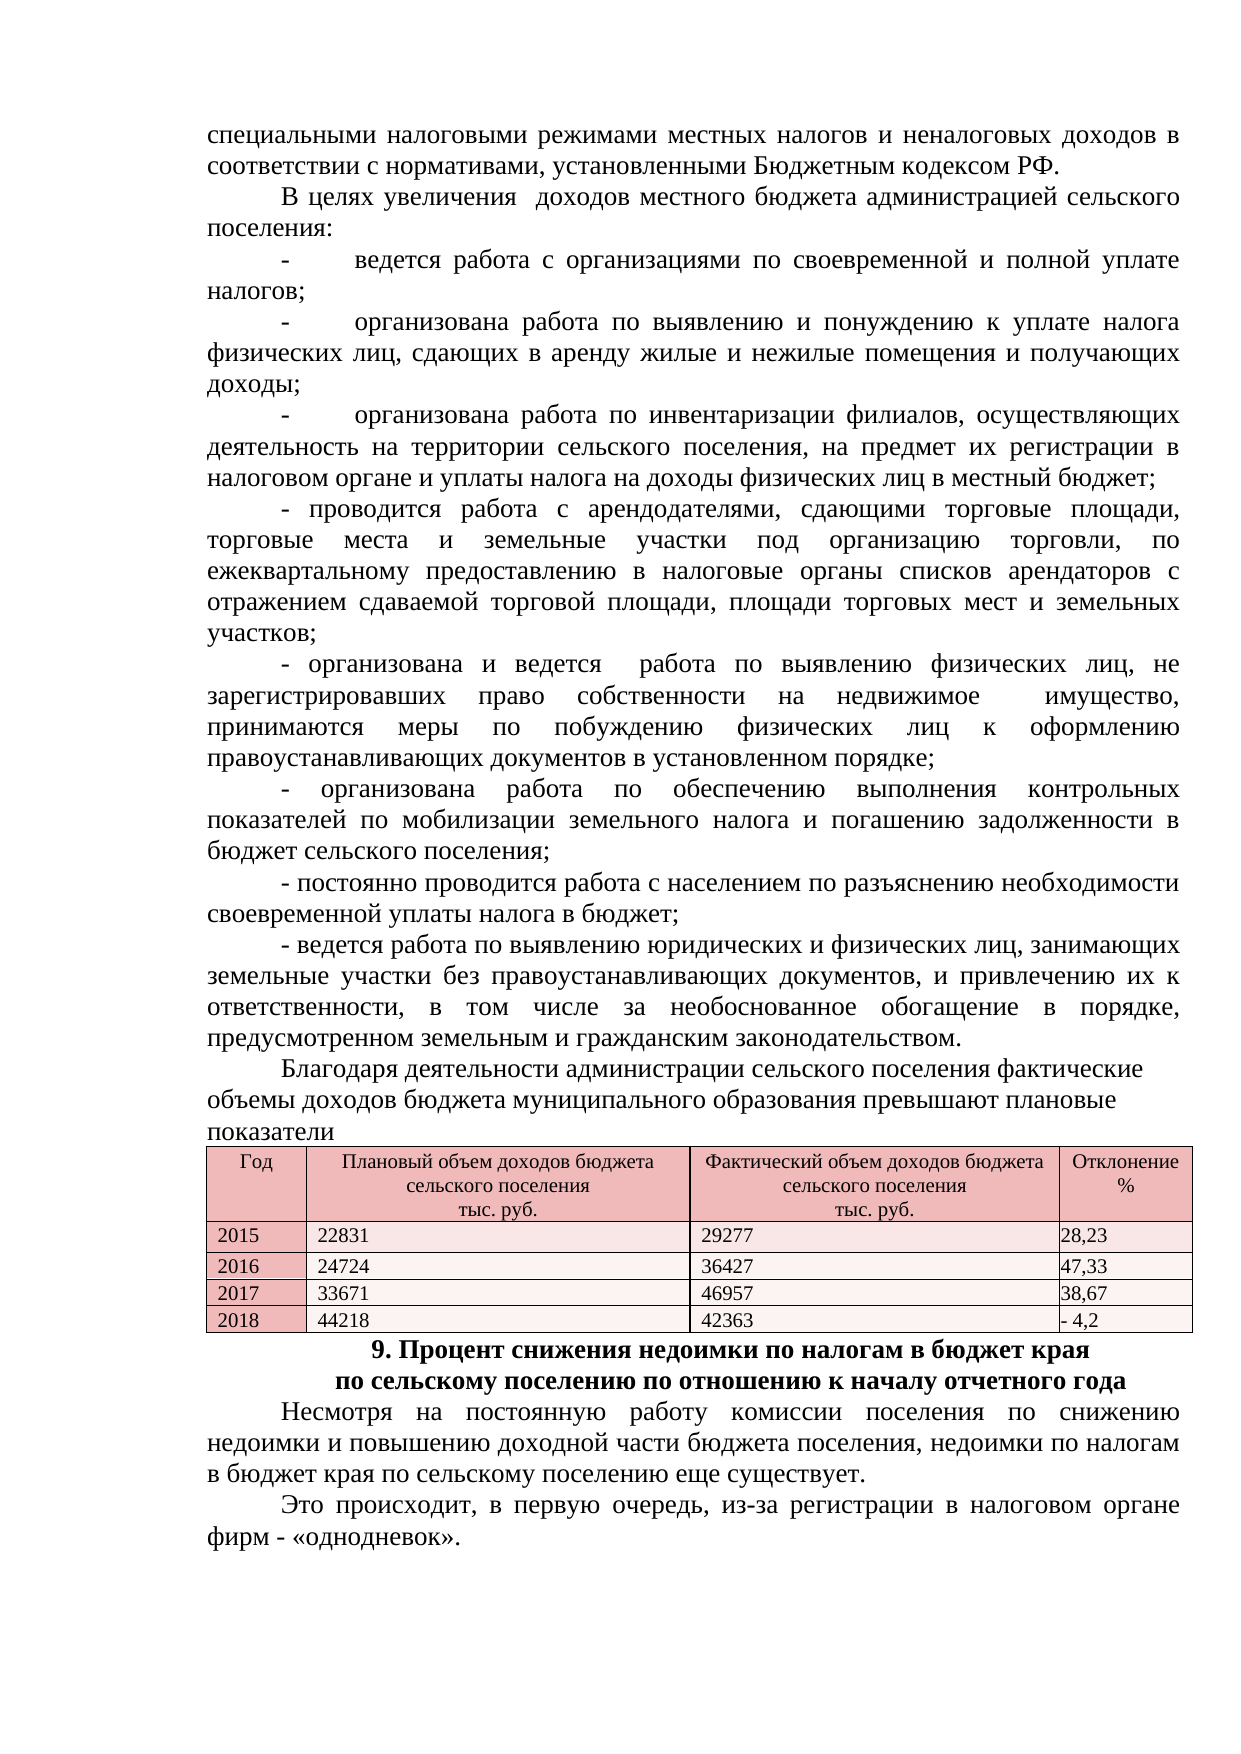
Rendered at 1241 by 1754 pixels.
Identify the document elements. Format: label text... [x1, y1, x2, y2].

table_cell 2016 [207, 1253, 306, 1278]
table_cell 29277 [691, 1222, 1059, 1252]
table_cell 24724 [307, 1253, 689, 1278]
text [207, 118, 1181, 180]
text - организована работа по обеспечению выполнения контрольных показателей по мобилизации земельного налога и погашению задолженности в бюджет сельского поселения; [207, 772, 1181, 866]
table_cell 2018 [207, 1306, 306, 1332]
table_cell 22831 [307, 1222, 689, 1252]
text по сельскому поселению по отношению к началу отчетного года [207, 1364, 1181, 1395]
table_cell 2015 [207, 1222, 306, 1252]
list организована работа по инвентаризации филиалов, осуществляющих деятельность на территории сельского поселения, на предмет их регистрации в налоговом органе и уплаты налога на доходы физических лиц в местный бюджет; [207, 398, 1181, 492]
text В целях увеличения доходов местного бюджета администрацией сельского поселения: [207, 180, 1181, 243]
table_header Плановый объем доходов бюджета сельского поселения тыс. руб. [307, 1147, 689, 1221]
text Несмотря на постоянную работу комиссии поселения по снижению недоимки и повышению доходной части бюджета поселения, недоимки по налогам в бюджет края по сельскому поселению еще существует. [207, 1395, 1181, 1488]
text - организована и ведется работа по выявлению физических лиц, не зарегистрировавших право собственности на недвижимое имущество, принимаются меры по побуждению физических лиц к оформлению правоустанавливающих документов в установленном порядке; [207, 648, 1181, 772]
list организована работа по выявлению и понуждению к уплате налога физических лиц, сдающих в аренду жилые и нежилые помещения и получающих доходы; [207, 305, 1181, 398]
table_cell 28,23 [1060, 1222, 1192, 1252]
text - ведется работа по выявлению юридических и физических лиц, занимающих земельные участки без правоустанавливающих документов, и привлечению их к ответственности, в том числе за необоснованное обогащение в порядке, предусмотренном земельным и гражданским законодательством. [207, 928, 1181, 1052]
table_cell 47,33 [1060, 1253, 1192, 1278]
text Благодаря деятельности администрации сельского поселения фактические объемы доходов бюджета муниципального образования превышают плановые показатели [207, 1052, 1181, 1146]
table_header Фактический объем доходов бюджета сельского поселения тыс. руб. [691, 1147, 1059, 1221]
table_cell 2017 [207, 1280, 306, 1305]
table_cell 38,67 [1060, 1280, 1192, 1305]
table_cell 46957 [691, 1280, 1059, 1305]
table_cell 33671 [307, 1280, 689, 1305]
text - проводится работа с арендодателями, сдающими торговые площади, торговые места и земельные участки под организацию торговли, по ежеквартальному предоставлению в налоговые органы списков арендаторов с отражением сдаваемой торговой площади, площади торговых мест и земельных участков; [207, 492, 1181, 648]
text 9. Процент снижения недоимки по налогам в бюджет края [207, 1333, 1181, 1364]
table_cell 36427 [691, 1253, 1059, 1278]
text Это происходит, в первую очередь, из-за регистрации в налоговом органе фирм - «однодневок». [207, 1488, 1181, 1551]
text - постоянно проводится работа с населением по разъяснению необходимости своевременной уплаты налога в бюджет; [207, 866, 1181, 928]
table_header Отклонение % [1060, 1147, 1192, 1221]
list ведется работа с организациями по своевременной и полной уплате налогов; [207, 243, 1181, 305]
table_cell - 4,2 [1060, 1306, 1192, 1332]
table_cell 44218 [307, 1306, 689, 1332]
table_header Год [207, 1147, 306, 1221]
table_cell 42363 [691, 1306, 1059, 1332]
